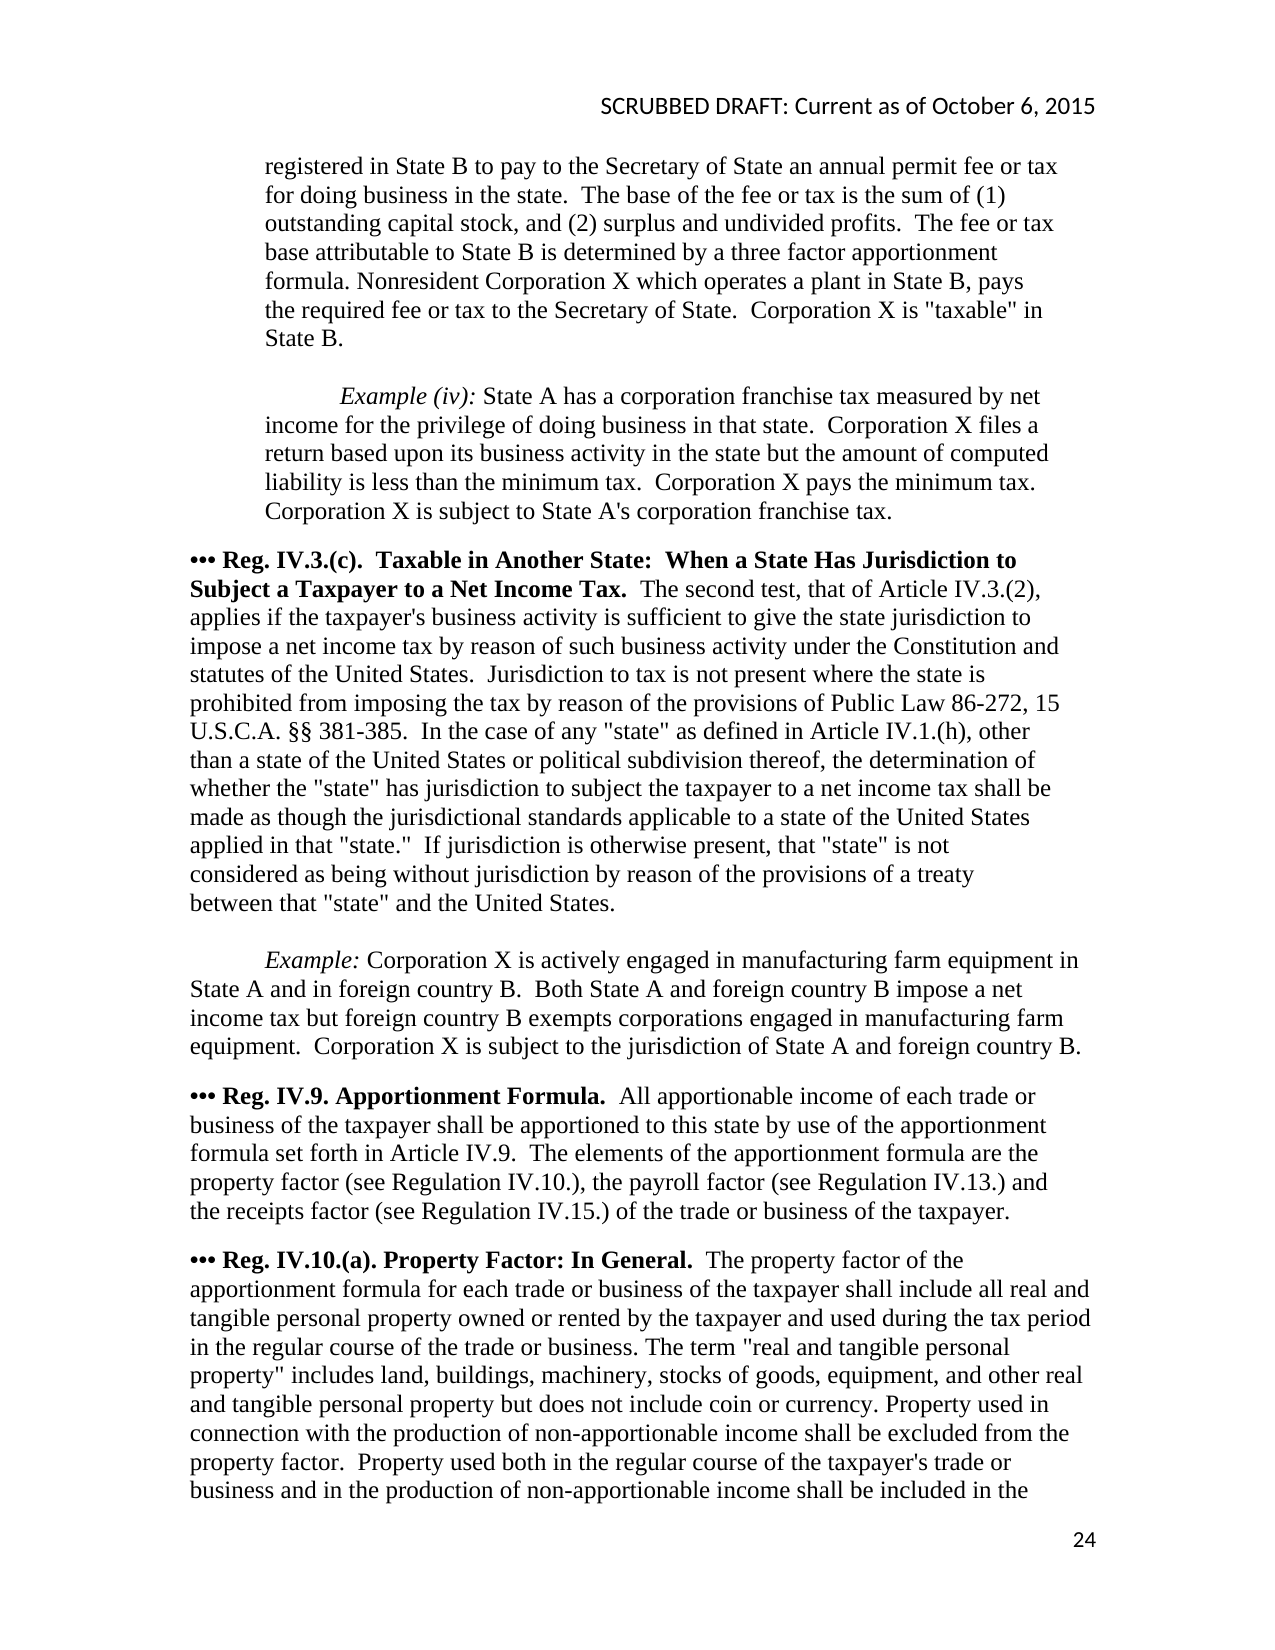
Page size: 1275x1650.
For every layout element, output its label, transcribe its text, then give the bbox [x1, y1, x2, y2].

text ••• Reg. IV.9. Apportionment Formula. All apportionable income of each trade or business of the taxpayer shall be apportioned to this state by use of the apportionment formula set forth in Article IV.9. The elements of the apportionment formula are the property factor (see Regulation IV.10.), the payroll factor (see Regulation IV.13.) and the receipts factor (see Regulation IV.15.) of the trade or business of the taxpayer. [189, 1081, 1077, 1225]
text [264, 151, 1060, 352]
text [189, 1246, 1092, 1504]
text ••• Reg. IV.3.(c). Taxable in Another State: When a State Has Jurisdiction to Subject a Taxpayer to a Net Income Tax. The second test, that of Article IV.3.(2), applies if the taxpayer's business activity is sufficient to give the state jurisdiction to impose a net income tax by reason of such business activity under the Constitution and statutes of the United States. Jurisdiction to tax is not present where the state is prohibited from imposing the tax by reason of the provisions of Public Law 86-272, 15 U.S.C.A. §§ 381-385. In the case of any "state" as defined in Article IV.1.(h), other than a state of the United States or political subdivision thereof, the determination of whether the "state" has jurisdiction to subject the taxpayer to a net income tax shall be made as though the jurisdictional standards applicable to a state of the United States applied in that "state." If jurisdiction is otherwise present, that "state" is not considered as being without jurisdiction by reason of the provisions of a treaty between that "state" and the United States. [189, 546, 1062, 916]
text Example: Corporation X is actively engaged in manufacturing farm equipment in State A and in foreign country B. Both State A and foreign country B impose a net income tax but foreign country B exempts corporations engaged in manufacturing farm equipment. Corporation X is subject to the jurisdiction of State A and foreign country B. [189, 945, 1084, 1060]
text Example (iv): State A has a corporation franchise tax measured by net income for the privilege of doing business in that state. Corporation X files a return based upon its business activity in the state but the amount of computed liability is less than the minimum tax. Corporation X pays the minimum tax. Corporation X is subject to State A's corporation franchise tax. [264, 381, 1051, 525]
